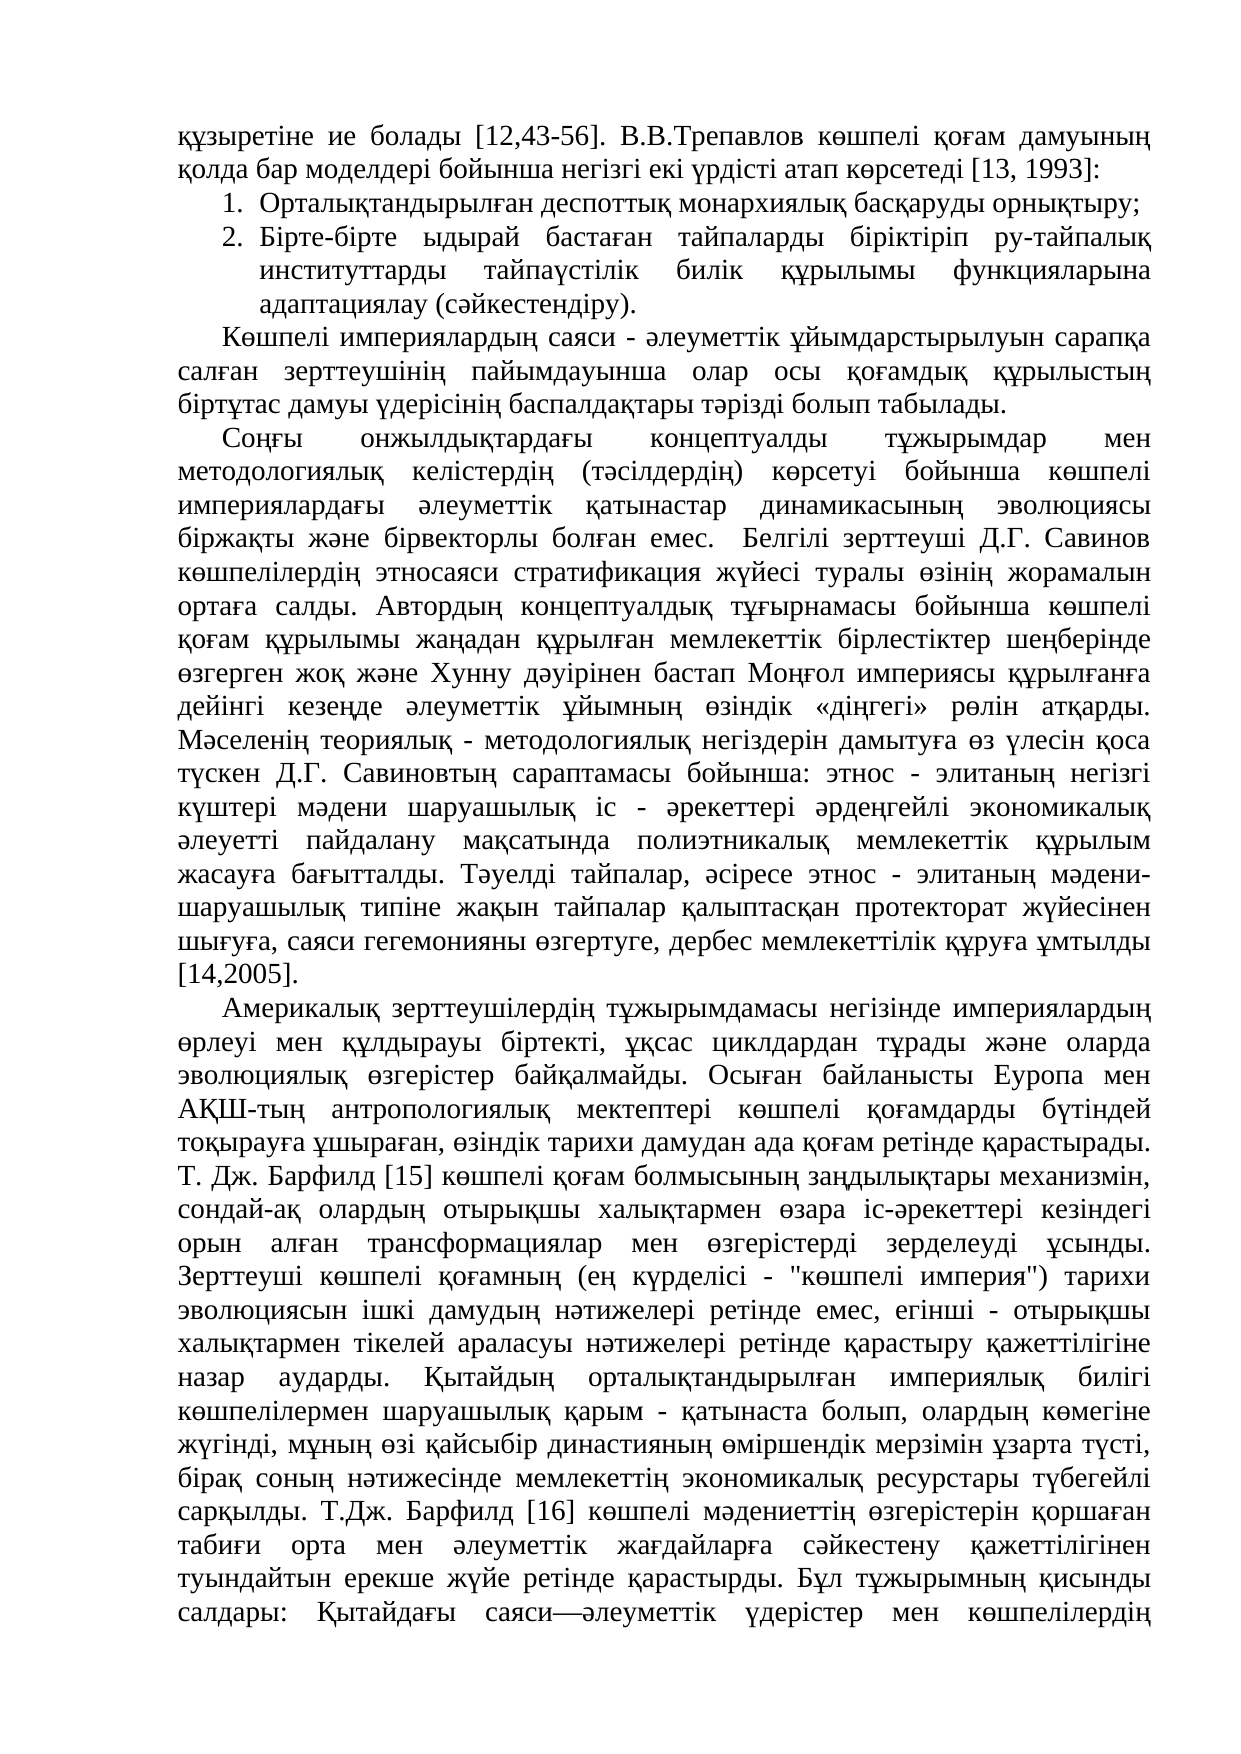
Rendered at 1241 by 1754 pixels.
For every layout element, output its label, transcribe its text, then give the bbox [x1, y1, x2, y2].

text Көшпелі империялардың саяси - әлеуметтік ұйымдарстырылуын сарапқа салған зерттеушінің пайымдауынша олар осы қоғамдық құрылыстың біртұтас дамуы үдерісінің баспалдақтары тәрізді болып табылады. [177, 319, 1152, 420]
text Соңғы онжылдықтардағы концептуалды тұжырымдар мен методологиялық келістердің (тәсілдердің) көрсетуі бойынша көшпелі империялардағы әлеуметтік қатынастар динамикасының эволюциясы біржақты және бірвекторлы болған емес. Белгілі зерттеуші Д.Г. Савинов көшпелілердің этносаяси стратификация жүйесі туралы өзінің жорамалын ортаға салды. Автордың концептуалдық тұғырнамасы бойынша көшпелі қоғам құрылымы жаңадан құрылған мемлекеттік бірлестіктер шеңберінде өзгерген жоқ және Хунну дәуірінен бастап Моңғол империясы құрылғанға дейінгі кезеңде әлеуметтік ұйымның өзіндік «діңгегі» рөлін атқарды. Мәселенің теориялық - методологиялық негіздерін дамытуға өз үлесін қоса түскен Д.Г. Савиновтың сараптамасы бойынша: этнос - элитаның негізгі күштері мәдени шаруашылық іс - әрекеттері әрдеңгейлі экономикалық әлеуетті пайдалану мақсатында полиэтникалық мемлекеттік құрылым жасауға бағытталды. Тәуелді тайпалар, әсіресе этнос - элитаның мәдени-шаруашылық типіне жақын тайпалар қалыптасқан протекторат жүйесінен шығуға, саяси гегемонияны өзгертуге, дербес мемлекеттілік құруға ұмтылды [14,2005]. [177, 420, 1152, 990]
list Орталықтандырылған деспоттық монархиялық басқаруды орнықтыру; [222, 185, 1152, 219]
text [177, 118, 1152, 185]
list Бірте-бірте ыдырай бастаған тайпаларды біріктіріп ру-тайпалық институттарды тайпаүстілік билік құрылымы функцияларына адаптациялау (сәйкестендіру). [222, 219, 1152, 319]
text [177, 990, 1152, 1627]
